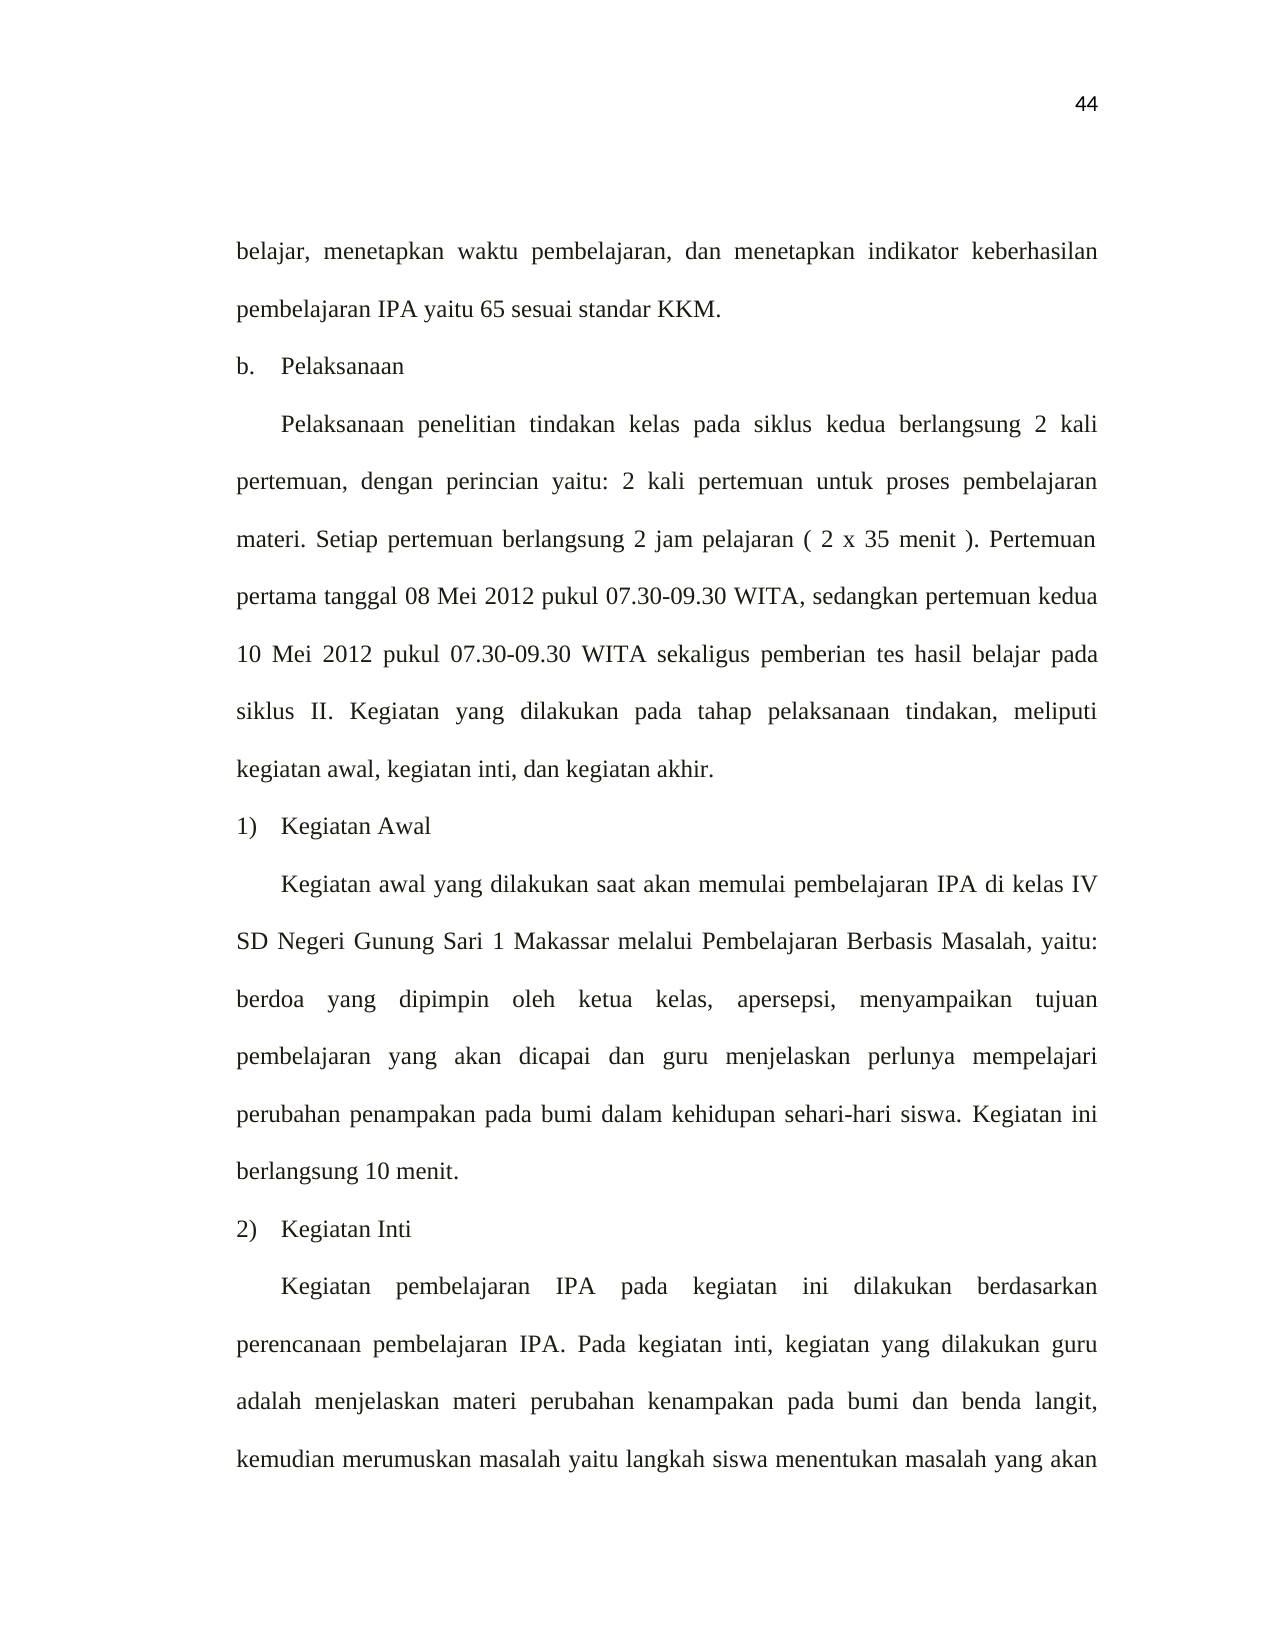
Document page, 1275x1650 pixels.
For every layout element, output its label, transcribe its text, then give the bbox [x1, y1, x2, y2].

list Pelaksanaan penelitian tindakan kelas pada siklus kedua berlangsung 2 kali pertemuan, dengan perincian yaitu: 2 kali pertemuan untuk proses pembelajaran materi. Setiap pertemuan berlangsung 2 jam pelajaran ( 2 x 35 menit ). Pertemuan pertama tanggal 08 Mei 2012 pukul 07.30-09.30 WITA, sedangkan pertemuan kedua 10 Mei 2012 pukul 07.30-09.30 WITA sekaligus pemberian tes hasil belajar pada siklus II. Kegiatan yang dilakukan pada tahap pelaksanaan tindakan, meliputi kegiatan awal, kegiatan inti, dan kegiatan akhir. [236, 409, 1098, 782]
list Pelaksanaan [236, 351, 1098, 380]
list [236, 236, 1098, 322]
list Kegiatan Inti [236, 1214, 1098, 1242]
list Kegiatan Awal [236, 811, 1098, 840]
list Kegiatan awal yang dilakukan saat akan memulai pembelajaran IPA di kelas IV SD Negeri Gunung Sari 1 Makassar melalui Pembelajaran Berbasis Masalah, yaitu: berdoa yang dipimpin oleh ketua kelas, apersepsi, menyampaikan tujuan pembelajaran yang akan dicapai dan guru menjelaskan perlunya mempelajari perubahan penampakan pada bumi dalam kehidupan sehari-hari siswa. Kegiatan ini berlangsung 10 menit. [236, 869, 1098, 1185]
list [236, 1271, 1098, 1472]
